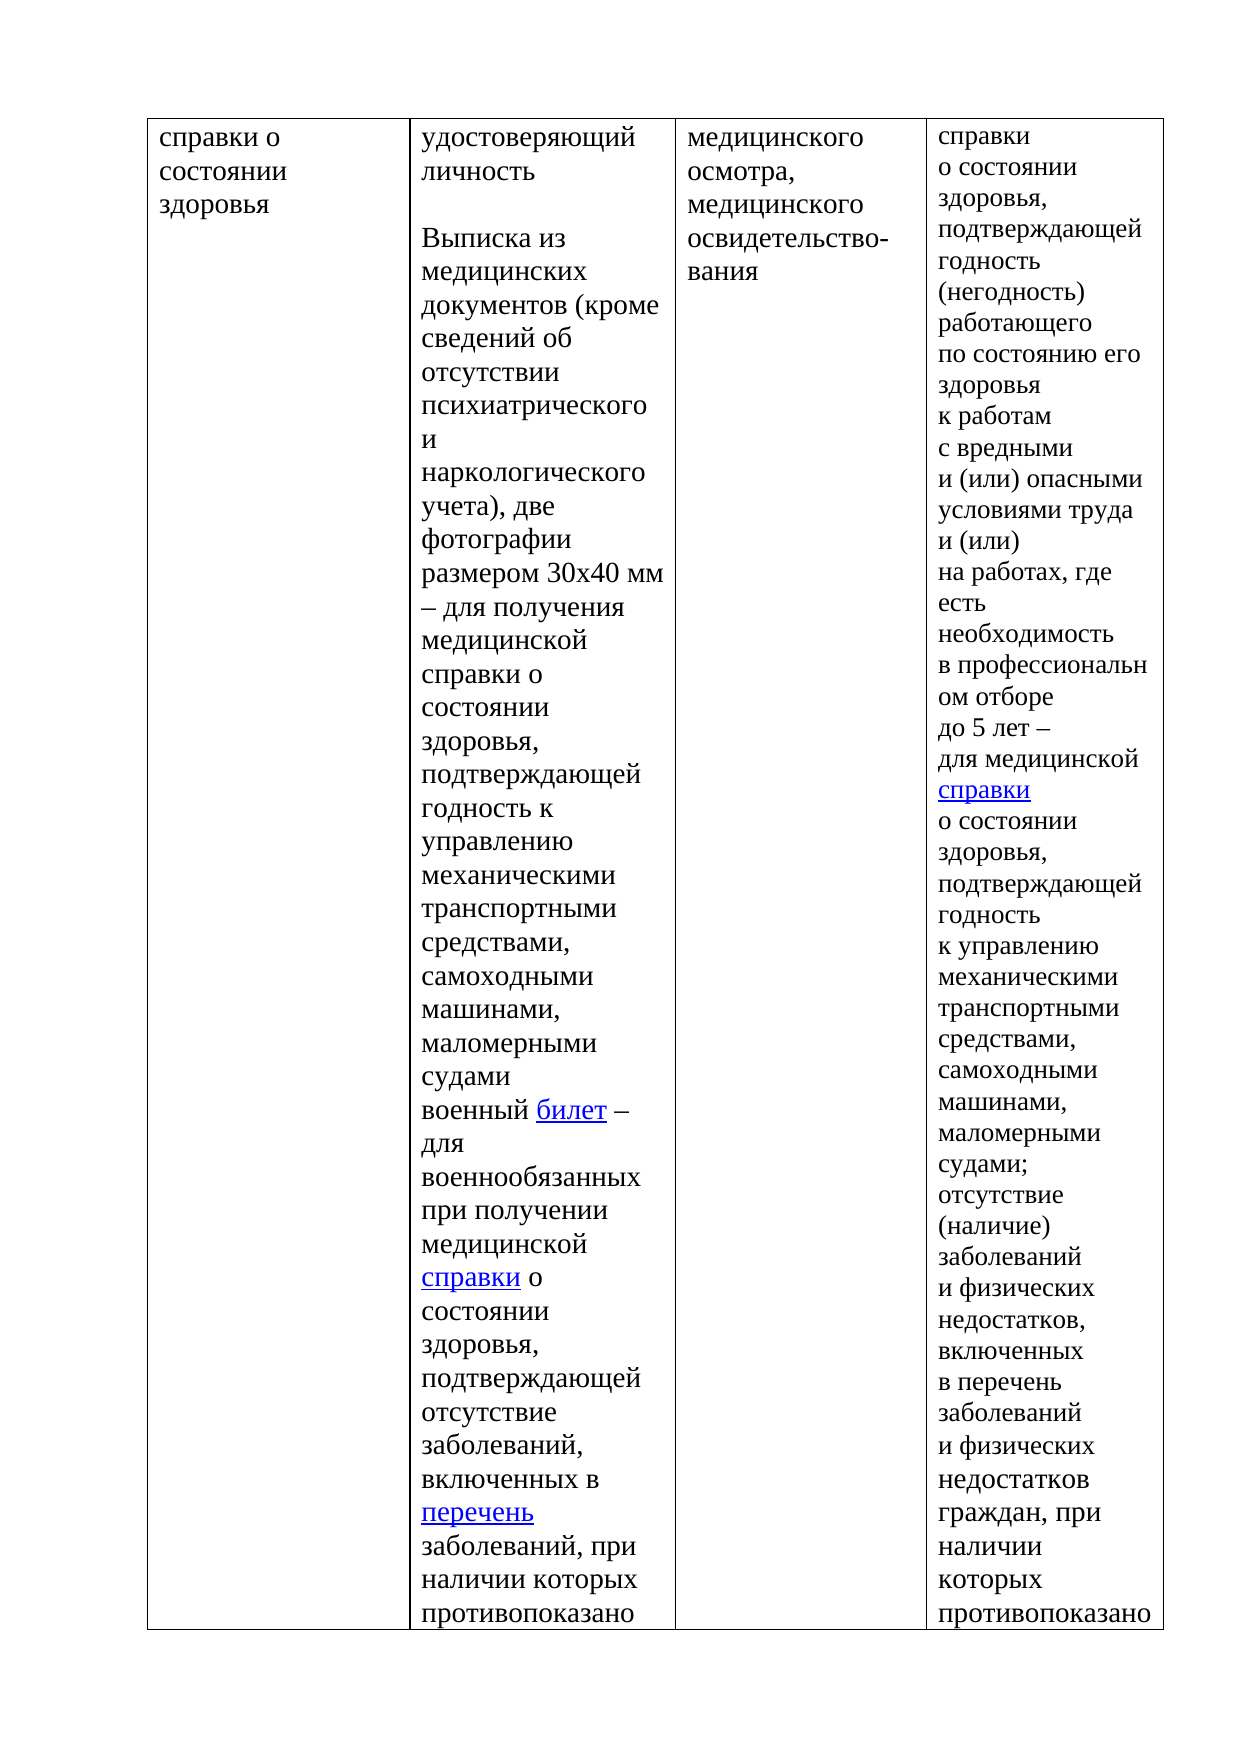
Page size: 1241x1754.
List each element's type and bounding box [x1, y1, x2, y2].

table_cell [411, 119, 675, 1628]
table_cell [927, 119, 1163, 1628]
table_cell [148, 119, 409, 1628]
table_cell [676, 119, 926, 1628]
